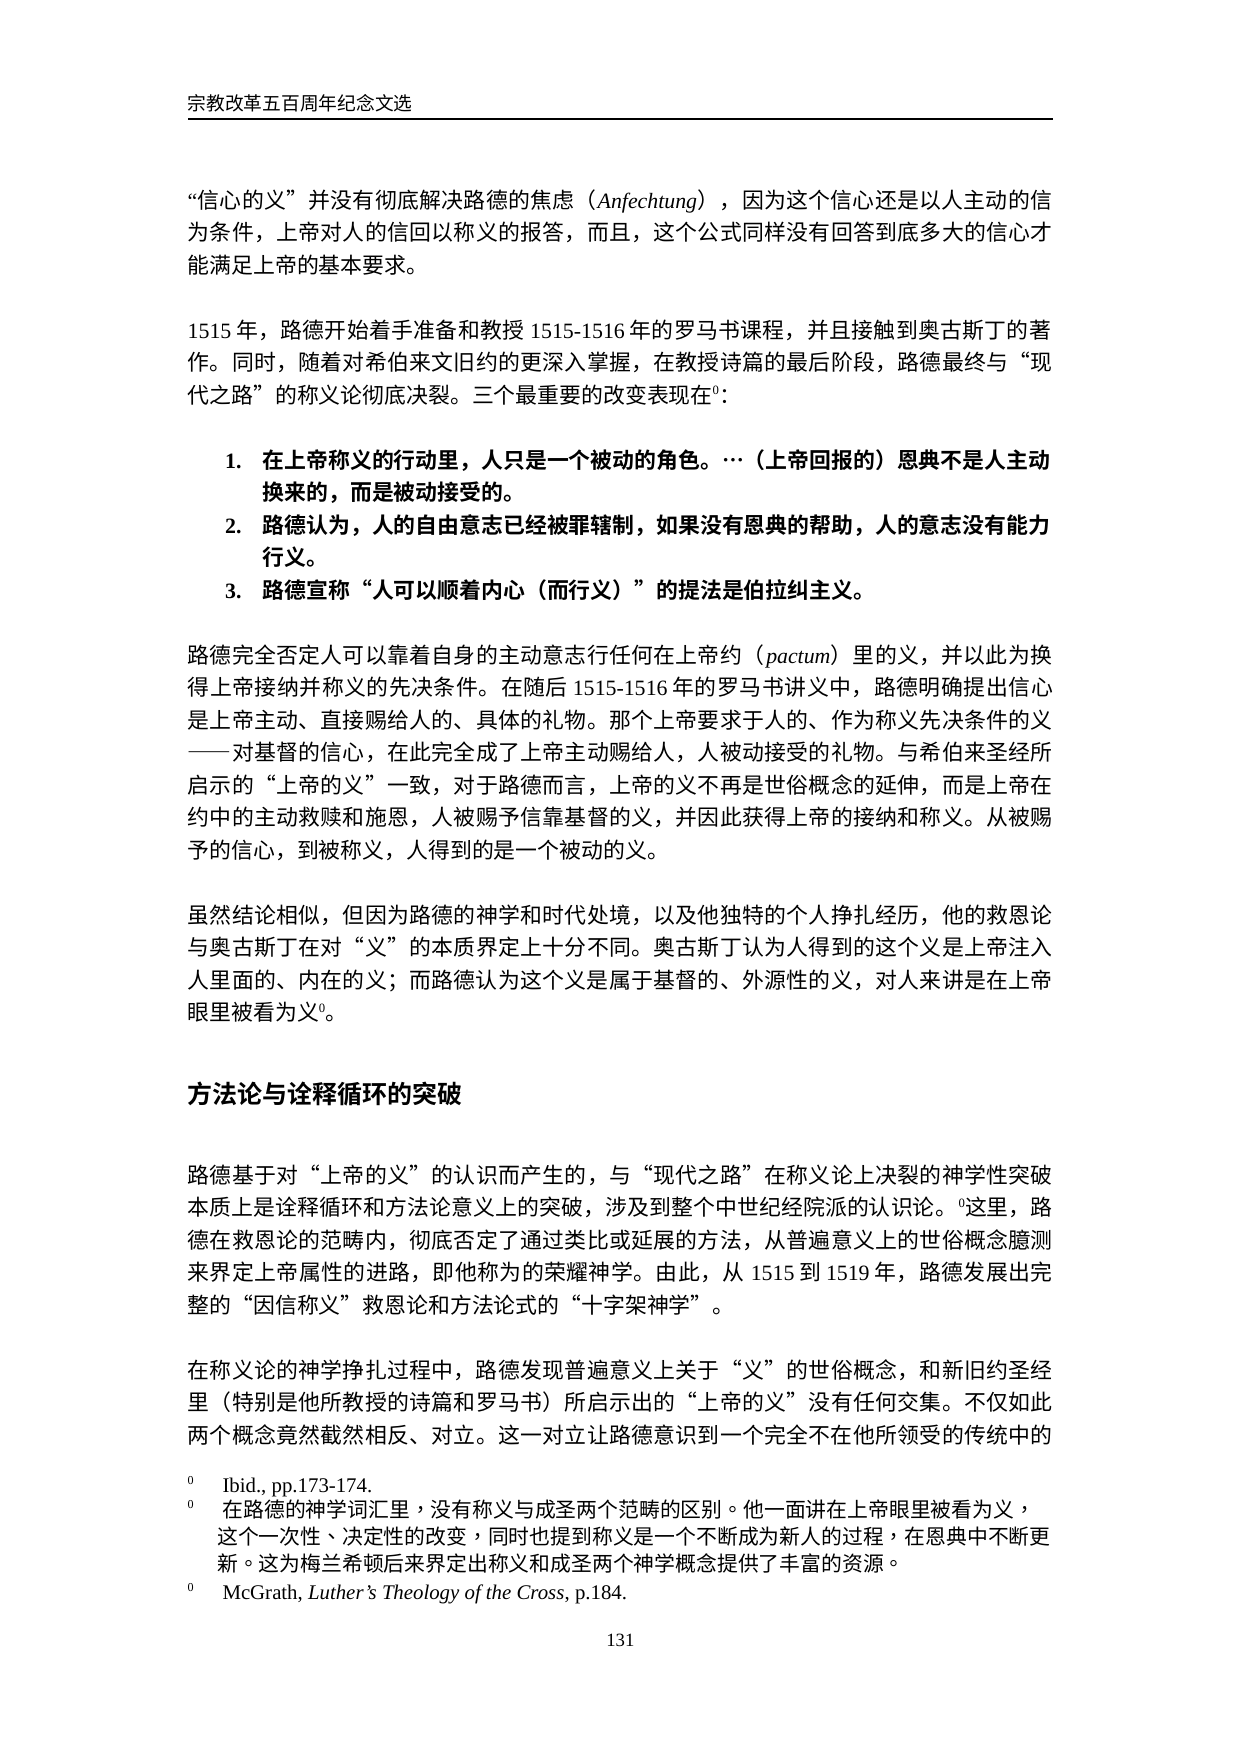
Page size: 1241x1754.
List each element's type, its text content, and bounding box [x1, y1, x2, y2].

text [187, 1352, 1053, 1450]
list 路德认为，人的自由意志已经被罪辖制，如果没有恩典的帮助，人的意志没有能力行义。 [225, 507, 1053, 572]
text 虽然结论相似，但因为路德的神学和时代处境，以及他独特的个人挣扎经历，他的救恩论与奥古斯丁在对“义”的本质界定上十分不同。奥古斯丁认为人得到的这个义是上帝注入人里面的、内在的义；而路德认为这个义是属于基督的、外源性的义，对人来讲是在上帝眼里被看为义。 [187, 897, 1053, 1027]
text “信心的义”并没有彻底解决路德的焦虑（Anfechtung），因为这个信心还是以人主动的信为条件，上帝对人的信回以称义的报答，而且，这个公式同样没有回答到底多大的信心才能满足上帝的基本要求。 [187, 182, 1053, 280]
list 在上帝称义的行动里，人只是一个被动的角色。…（上帝回报的）恩典不是人主动换来的，而是被动接受的。 [225, 442, 1053, 507]
text 路德基于对“上帝的义”的认识而产生的，与“现代之路”在称义论上决裂的神学性突破，本质上是诠释循环和方法论意义上的突破，涉及到整个中世纪经院派的认识论。这里，路德在救恩论的范畴内，彻底否定了通过类比或延展的方法，从普遍意义上的世俗概念臆测来界定上帝属性的进路，即他称为的荣耀神学。由此，从1515到1519年，路德发展出完整的“因信称义”救恩论和方法论式的“十字架神学”。 [187, 1157, 1053, 1320]
text 路德完全否定人可以靠着自身的主动意志行任何在上帝约（pactum）里的义，并以此为换得上帝接纳并称义的先决条件。在随后1515-1516年的罗马书讲义中，路德明确提出信心是上帝主动、直接赐给人的、具体的礼物。那个上帝要求于人的、作为称义先决条件的义——对基督的信心，在此完全成了上帝主动赐给人，人被动接受的礼物。与希伯来圣经所启示的“上帝的义”一致，对于路德而言，上帝的义不再是世俗概念的延伸，而是上帝在约中的主动救赎和施恩，人被赐予信靠基督的义，并因此获得上帝的接纳和称义。从被赐予的信心，到被称义，人得到的是一个被动的义。 [187, 637, 1053, 865]
text 方法论与诠释循环的突破 [187, 1060, 1053, 1125]
text 1515年，路德开始着手准备和教授1515-1516年的罗马书课程，并且接触到奥古斯丁的著作。同时，随着对希伯来文旧约的更深入掌握，在教授诗篇的最后阶段，路德最终与“现代之路”的称义论彻底决裂。三个最重要的改变表现在： [187, 312, 1053, 410]
list 路德宣称“人可以顺着内心（而行义）”的提法是伯拉纠主义。 [225, 572, 1053, 605]
